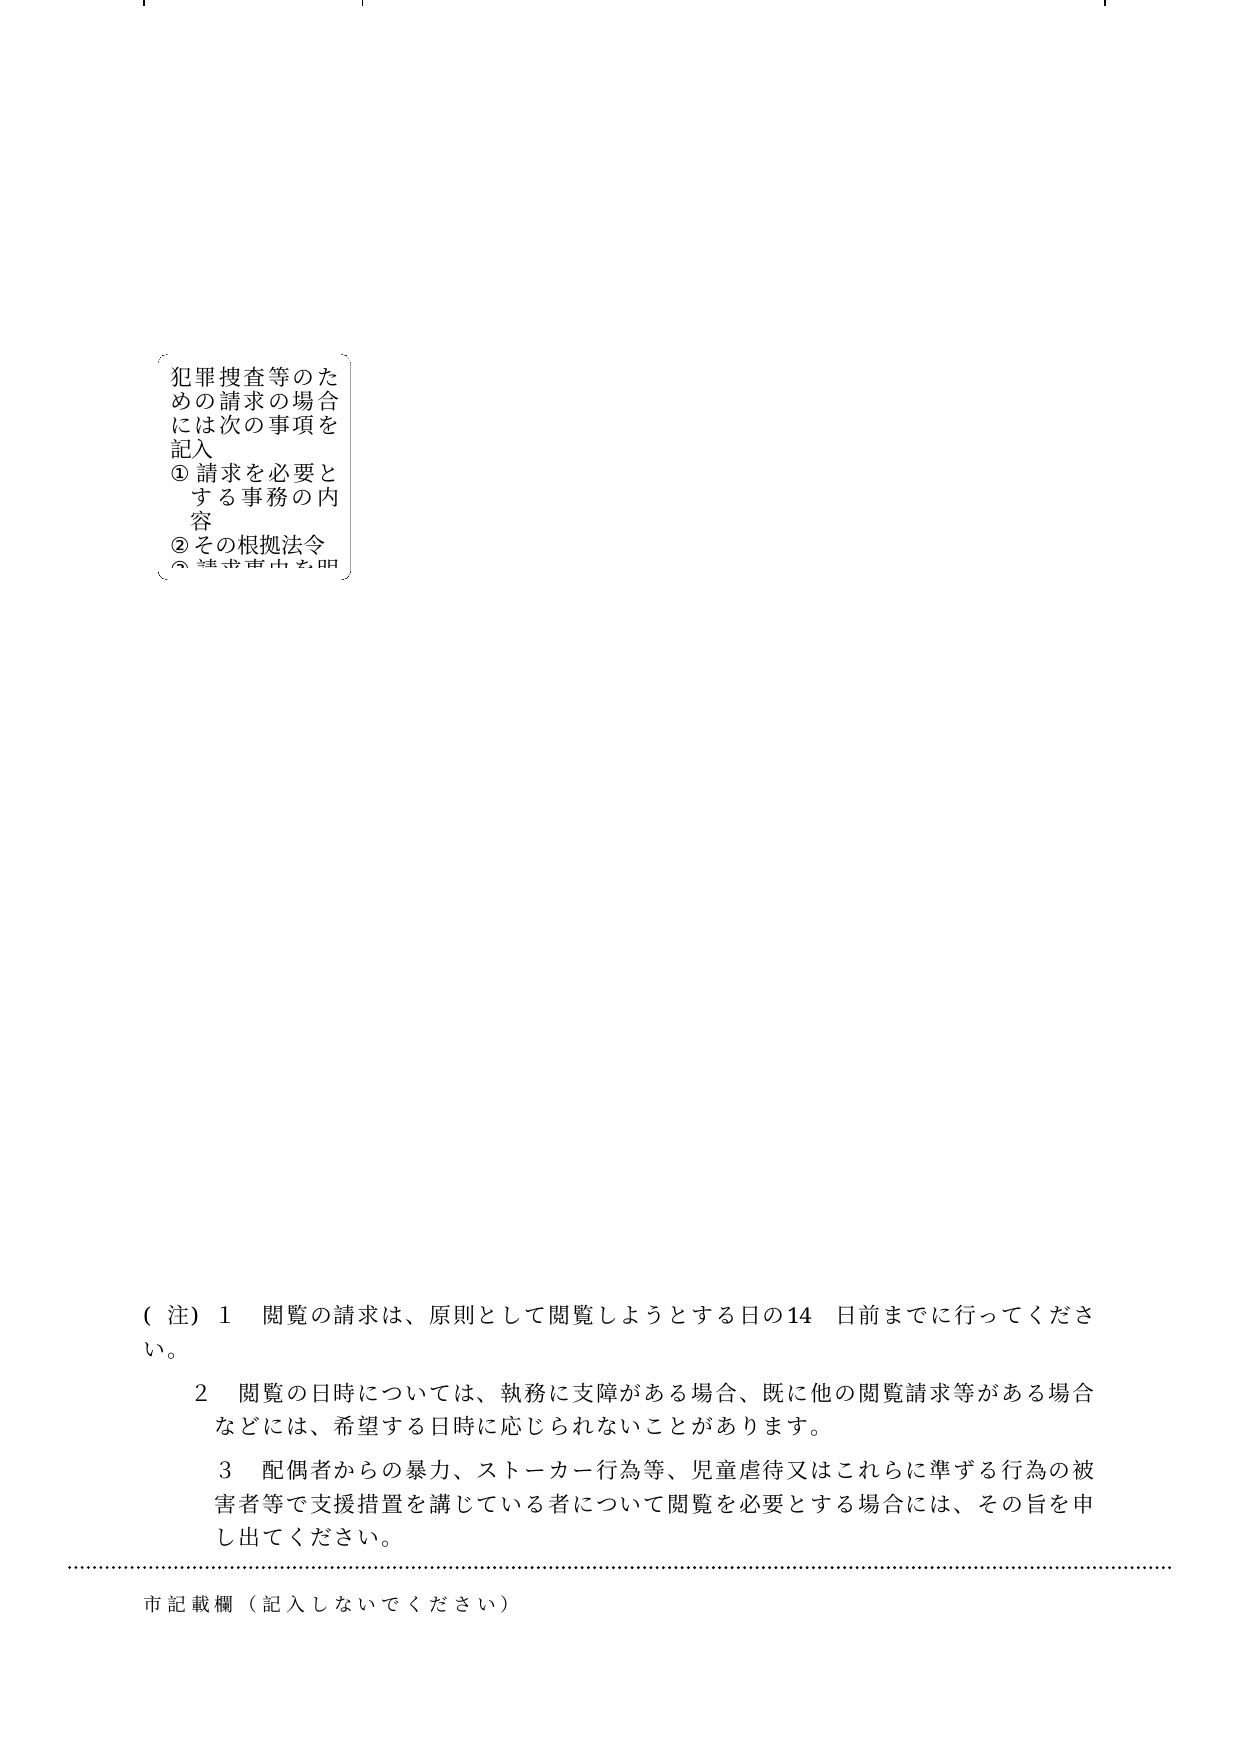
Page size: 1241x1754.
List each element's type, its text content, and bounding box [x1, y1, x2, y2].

text (注)１ 閲覧の請求は、原則として閲覧しようとする日の14日前までに行ってください。 [143, 1297, 1097, 1365]
text ３ 配偶者からの暴力、ストーカー行為等、児童虐待又はこれらに準ずる行為の被害者等で支援措置を講じている者について閲覧を必要とする場合には、その旨を申し出てください。 [143, 1452, 1097, 1553]
text 市記載欄（記入しないでください） [143, 1587, 1097, 1620]
text ２ 閲覧の日時については、執務に支障がある場合、既に他の閲覧請求等がある場合などには、希望する日時に応じられないことがあります。 [143, 1375, 1097, 1442]
